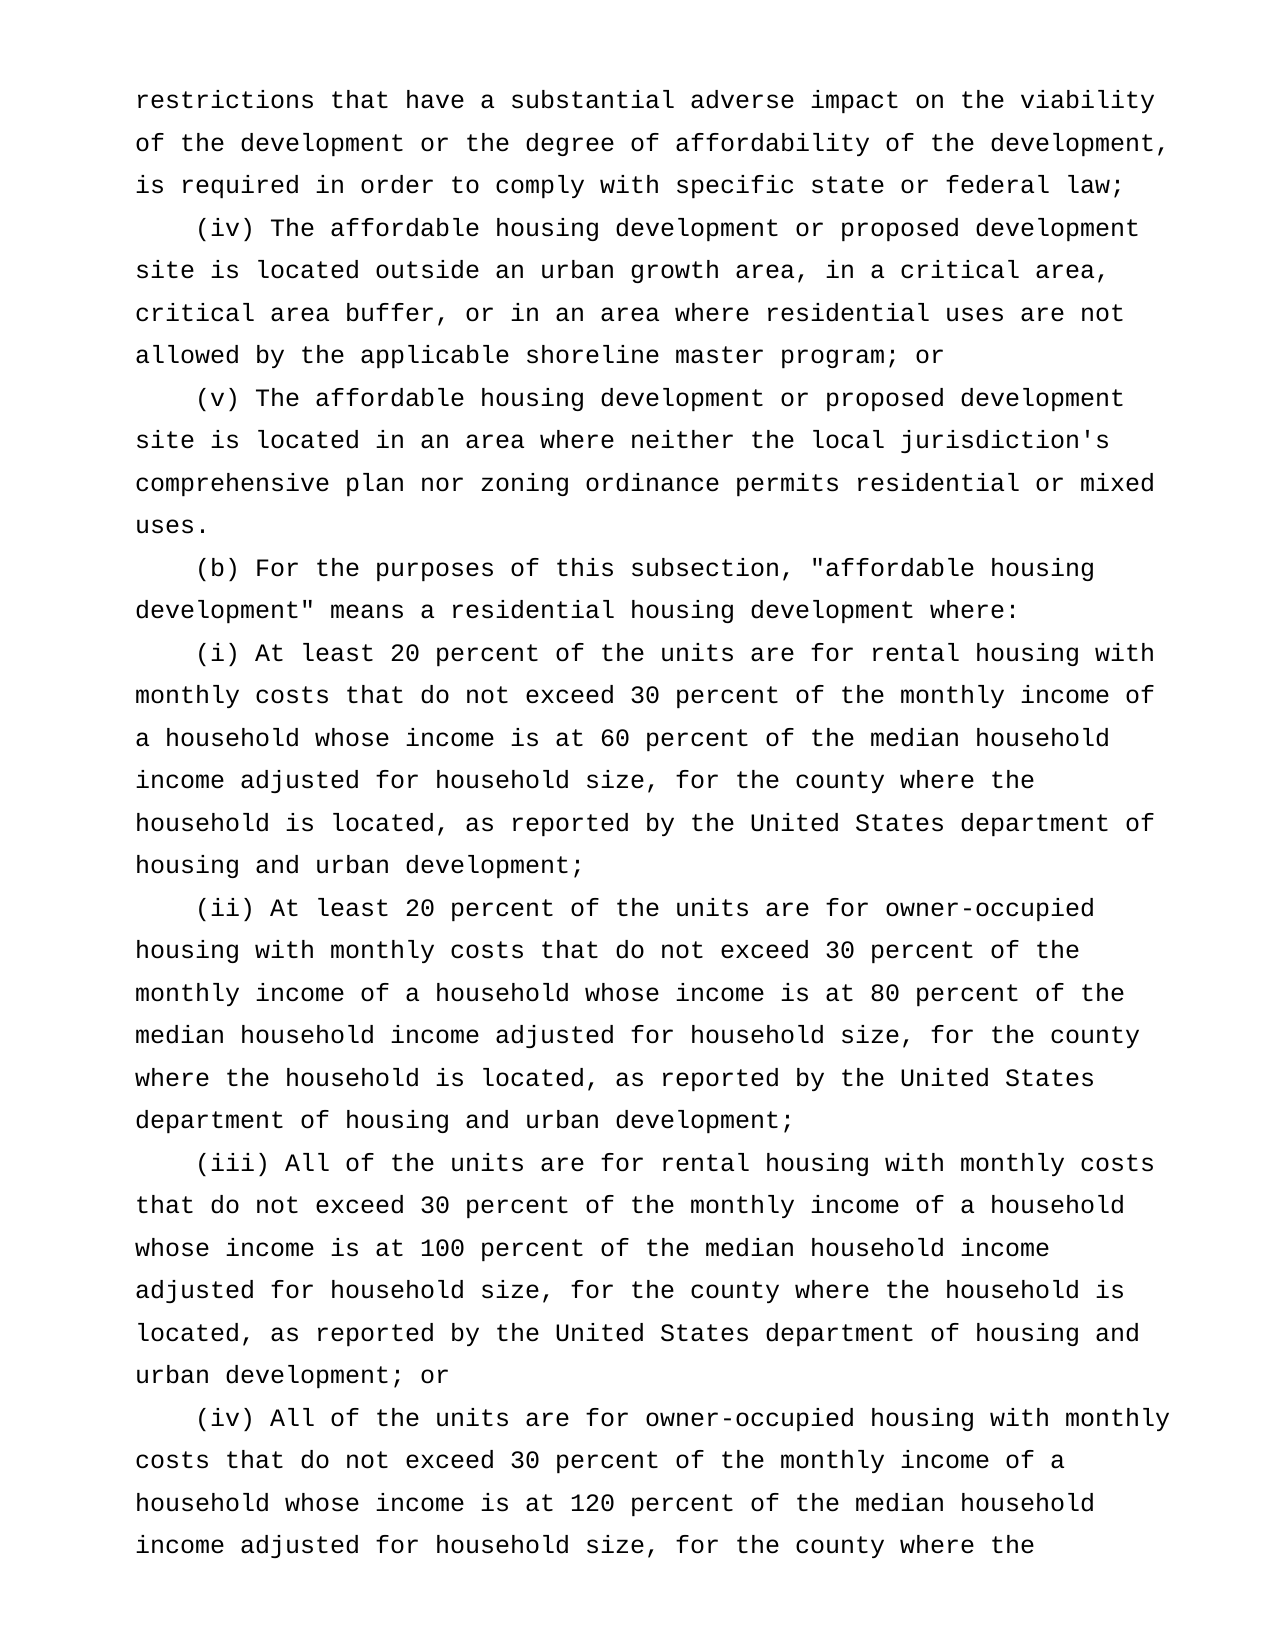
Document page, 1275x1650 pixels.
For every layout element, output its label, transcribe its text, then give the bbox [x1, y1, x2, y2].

text (iii) All of the units are for rental housing with monthly costs that do not exceed 30 percent of the monthly income of a household whose income is at 100 percent of the median household income adjusted for household size, for the county where the household is located, as reported by the United States department of housing and urban development; or [135, 1137, 1170, 1392]
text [135, 1392, 1170, 1562]
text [135, 75, 1170, 202]
text (b) For the purposes of this subsection, "affordable housing development" means a residential housing development where: [135, 542, 1170, 627]
text (i) At least 20 percent of the units are for rental housing with monthly costs that do not exceed 30 percent of the monthly income of a household whose income is at 60 percent of the median household income adjusted for household size, for the county where the household is located, as reported by the United States department of housing and urban development; [135, 627, 1170, 882]
text (v) The affordable housing development or proposed development site is located in an area where neither the local jurisdiction's comprehensive plan nor zoning ordinance permits residential or mixed uses. [135, 372, 1170, 542]
text (iv) The affordable housing development or proposed development site is located outside an urban growth area, in a critical area, critical area buffer, or in an area where residential uses are not allowed by the applicable shoreline master program; or [135, 202, 1170, 372]
text (ii) At least 20 percent of the units are for owner-occupied housing with monthly costs that do not exceed 30 percent of the monthly income of a household whose income is at 80 percent of the median household income adjusted for household size, for the county where the household is located, as reported by the United States department of housing and urban development; [135, 882, 1170, 1137]
